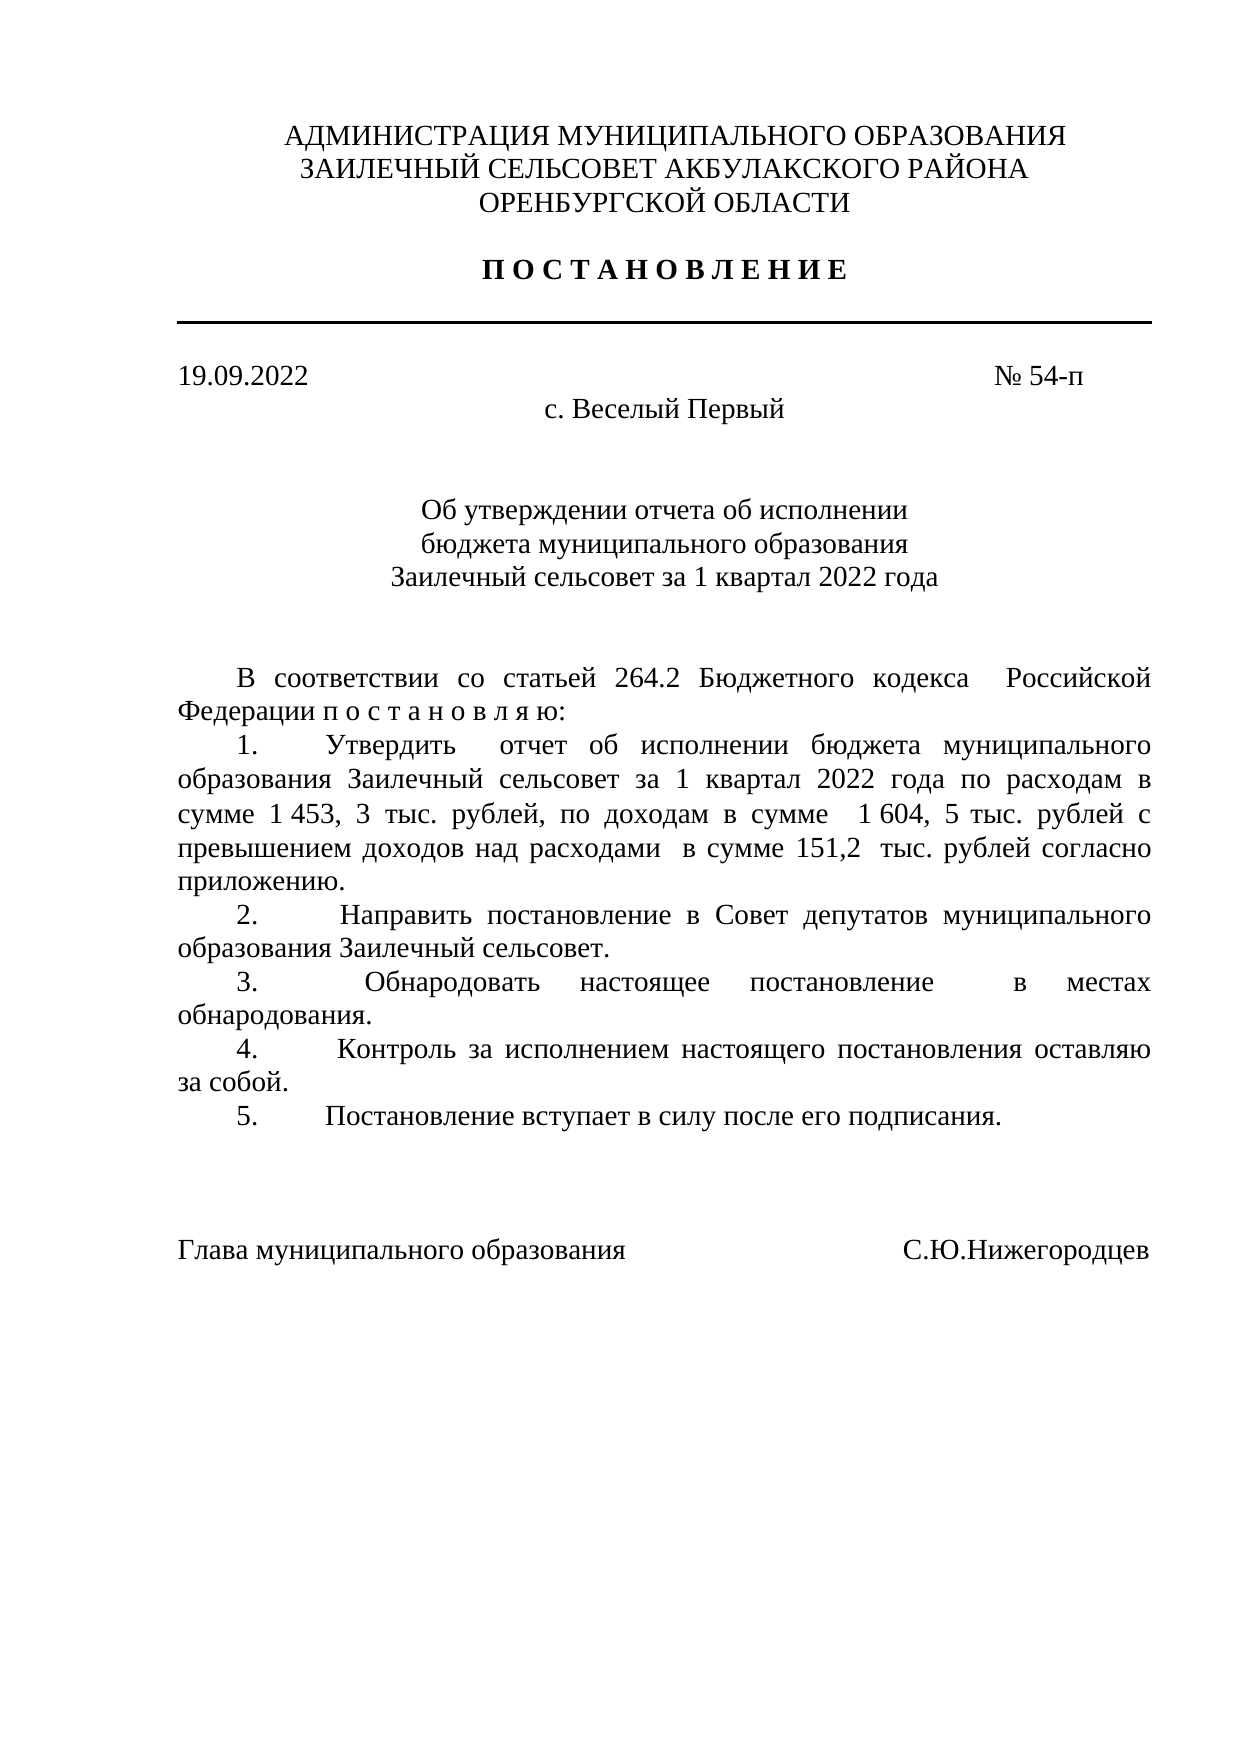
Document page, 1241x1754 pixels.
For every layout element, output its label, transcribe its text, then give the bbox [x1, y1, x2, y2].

text ОРЕНБУРГСКОЙ ОБЛАСТИ [177, 185, 1152, 219]
text с. Веселый Первый [177, 392, 1152, 425]
list Обнародовать настоящее постановление в местах обнародования. [177, 964, 1152, 1031]
text бюджета муниципального образования [177, 526, 1152, 559]
list Контроль за исполнением настоящего постановления оставляю за собой. [177, 1031, 1152, 1098]
text Заилечный сельсовет за 1 квартал 2022 года [177, 559, 1152, 593]
text 19.09.2022 № 54-п [177, 358, 1152, 392]
text Об утверждении отчета об исполнении [177, 492, 1152, 526]
text АДМИНИСТРАЦИЯ МУНИЦИПАЛЬНОГО ОБРАЗОВАНИЯ [177, 118, 1152, 152]
text В соответствии со статьей 264.2 Бюджетного кодекса Российской Федерации п о с т а н о в л я ю: [177, 660, 1152, 727]
list Направить постановление в Совет депутатов муниципального образования Заилечный сельсовет. [177, 897, 1152, 964]
list Постановление вступает в силу после его подписания. [177, 1098, 1152, 1132]
text Глава муниципального образования С.Ю.Нижегородцев [177, 1232, 1152, 1266]
list Утвердить отчет об исполнении бюджета муниципального образования Заилечный сельсовет за 1 квартал 2022 года по расходам в сумме 1 453, 3 тыс. рублей, по доходам в сумме 1 604, 5 тыс. рублей с превышением доходов над расходами в сумме 151,2 тыс. рублей согласно приложению. [177, 727, 1152, 897]
text ЗАИЛЕЧНЫЙ СЕЛЬСОВЕТ АКБУЛАКСКОГО РАЙОНА [177, 152, 1152, 185]
text П О С Т А Н О В Л Е Н И Е [177, 252, 1152, 286]
